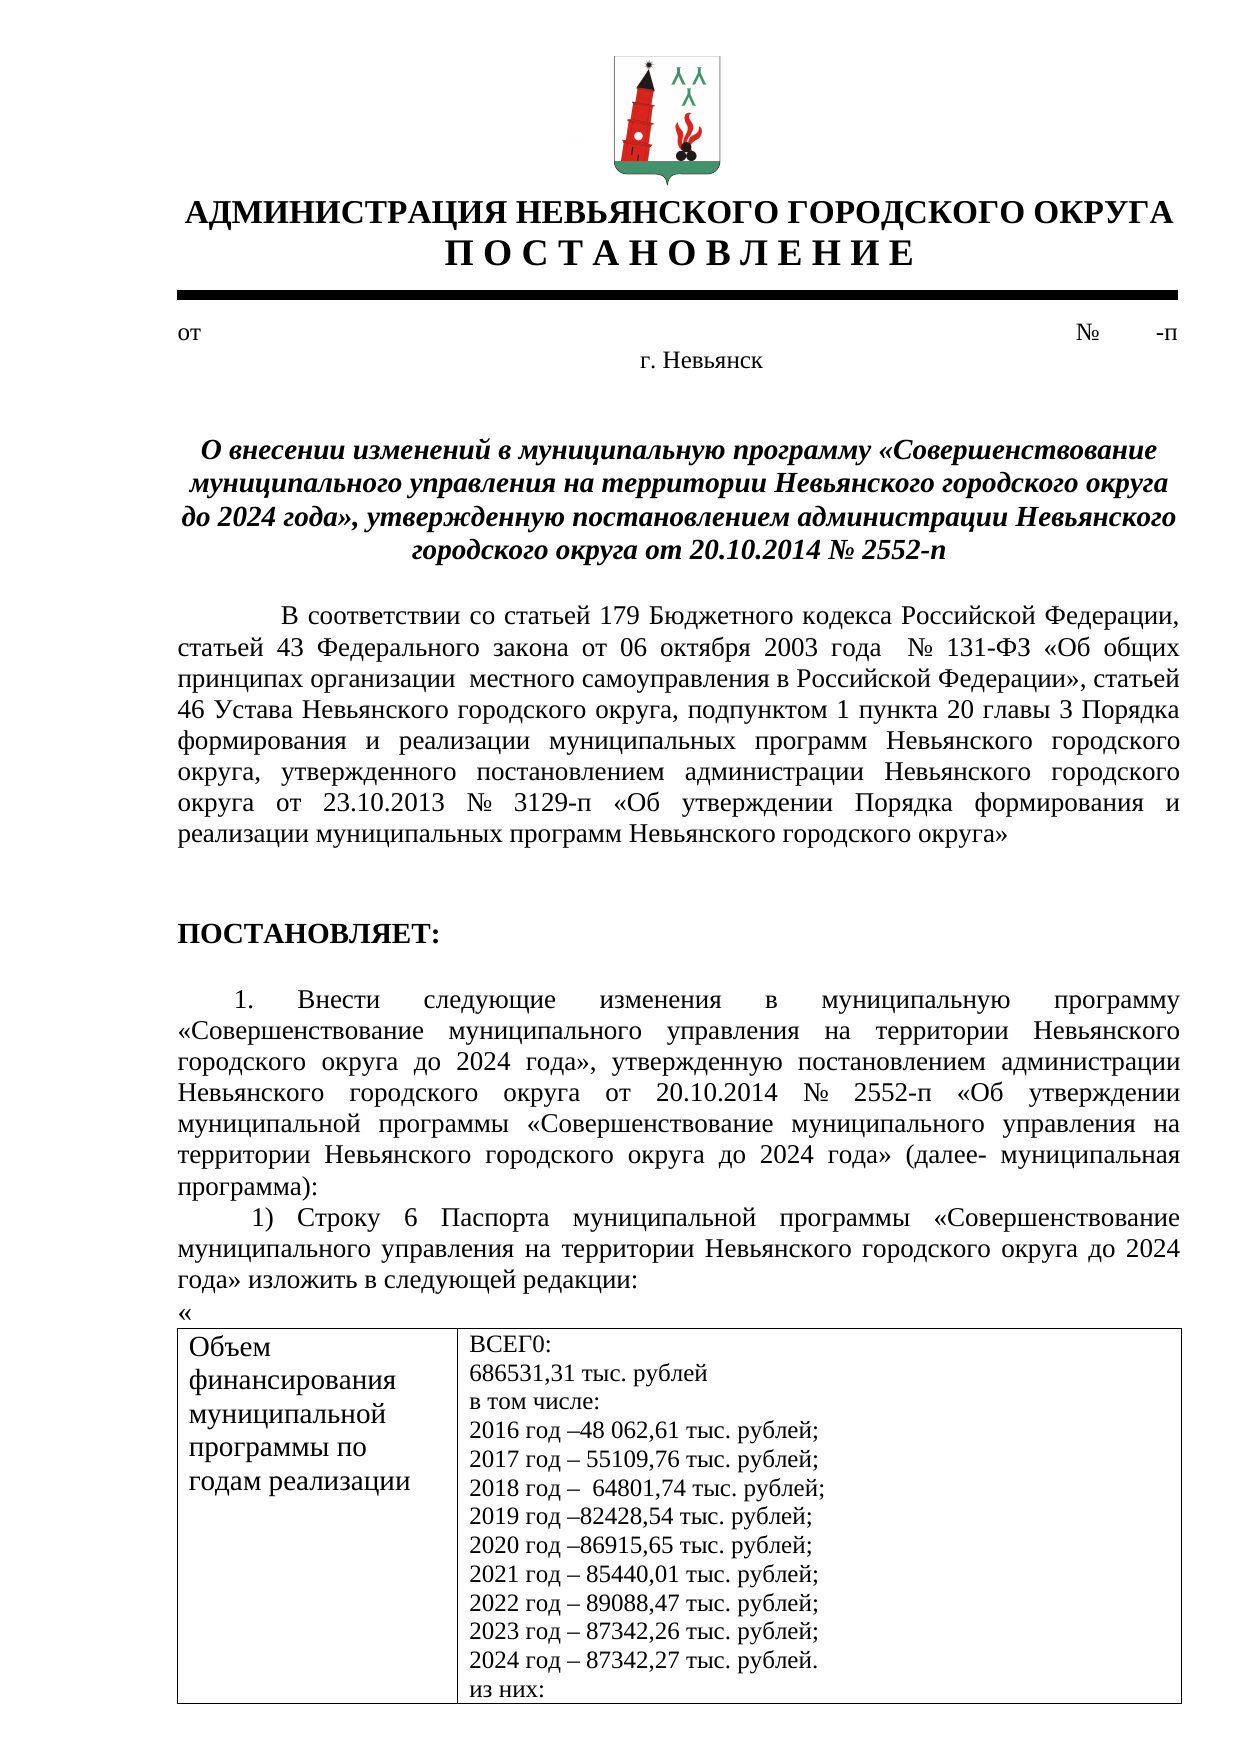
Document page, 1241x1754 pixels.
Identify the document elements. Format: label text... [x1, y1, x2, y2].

text П О С Т А Н О В Л Е Н И Е [177, 231, 1181, 274]
text ПОСТАНОВЛЯЕТ: [177, 916, 1181, 949]
text от № -п [177, 317, 1181, 346]
text АДМИНИСТРАЦИЯ НЕВЬЯНСКОГО ГОРОДСКОГО ОКРУГА [177, 192, 1181, 231]
text 1) Строку 6 Паспорта муниципальной программы «Совершенствование муниципального управления на территории Невьянского городского округа до 2024 года» изложить в следующей редакции: [177, 1201, 1181, 1294]
text 1. Внести следующие изменения в муниципальную программу «Совершенствование муниципального управления на территории Невьянского городского округа до 2024 года», утвержденную постановлением администрации Невьянского городского округа от 20.10.2014 № 2552-п «Об утверждении муниципальной программы «Совершенствование муниципального управления на территории Невьянского городского округа до 2024 года» (далее- муниципальная программа): [177, 983, 1181, 1201]
text г. Невьянск [177, 346, 1181, 374]
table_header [178, 1329, 457, 1703]
text В соответствии со статьей 179 Бюджетного кодекса Российской Федерации, статьей 43 Федерального закона от 06 октября 2003 года № 131-ФЗ «Об общих принципах организации местного самоуправления в Российской Федерации», статьей 46 Устава Невьянского городского округа, подпунктом 1 пункта 20 главы 3 Порядка формирования и реализации муниципальных программ Невьянского городского округа, утвержденного постановлением администрации Невьянского городского округа от 23.10.2013 № 3129-п «Об утверждении Порядка формирования и реализации муниципальных программ Невьянского городского округа» [177, 599, 1181, 849]
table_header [458, 1329, 1181, 1703]
text « [177, 1294, 1181, 1328]
text О внесении изменений в муниципальную программу «Совершенствование муниципального управления на территории Невьянского городского округа до 2024 года», утвержденную постановлением администрации Невьянского городского округа от 20.10.2014 № 2552-п [177, 432, 1181, 566]
